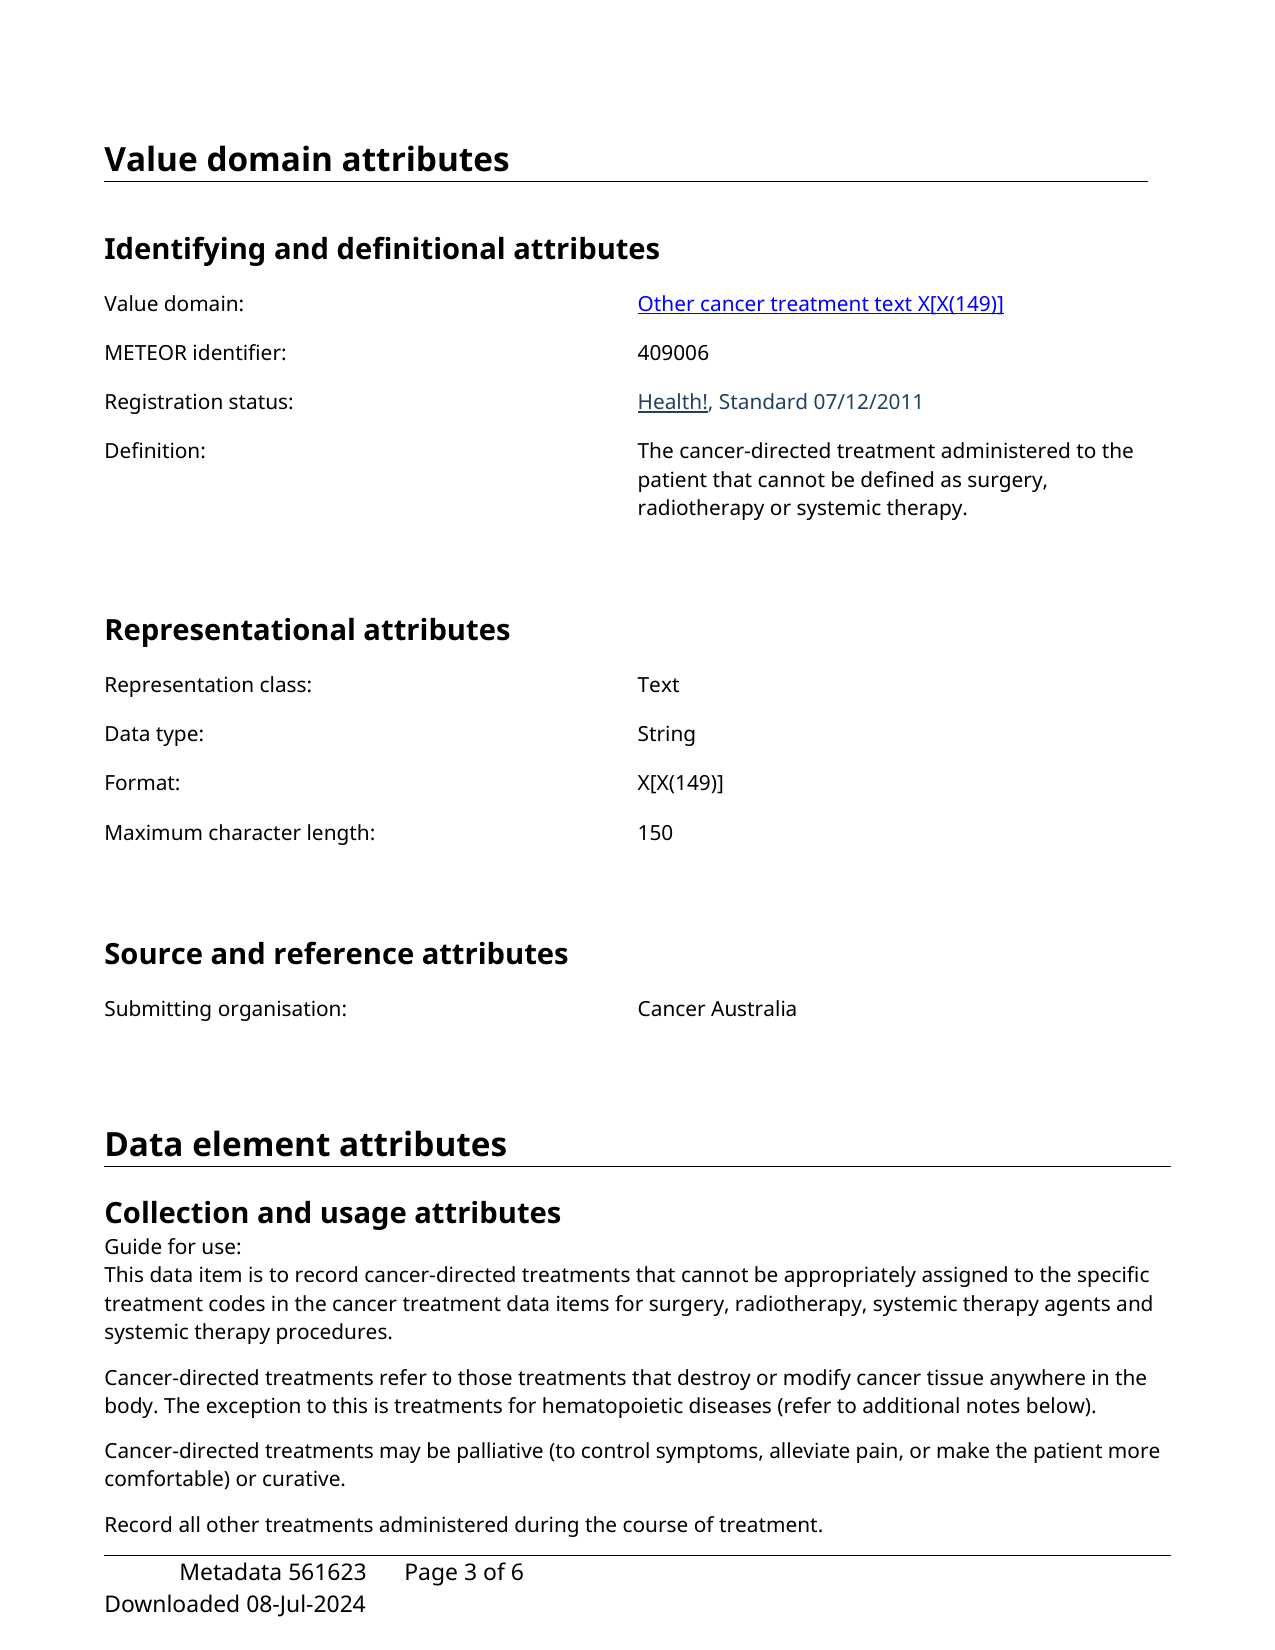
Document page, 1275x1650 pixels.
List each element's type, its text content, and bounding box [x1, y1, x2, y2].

table_cell Health!, Standard 07/12/2011 [626, 377, 1159, 426]
table_cell Registration status: [93, 377, 626, 426]
table_cell Definition: [93, 426, 626, 532]
table_cell Text [626, 660, 1159, 709]
table_cell METEOR identifier: [93, 328, 626, 377]
table_cell 150 [626, 807, 1159, 857]
table_cell Cancer Australia [626, 984, 1159, 1064]
table_cell 409006 [626, 328, 1159, 377]
table_cell Submitting organisation: [93, 984, 626, 1064]
table_cell Identifying and definitional attributes [93, 183, 1159, 278]
table_cell String [626, 709, 1159, 758]
table_cell Maximum character length: [93, 807, 626, 857]
table_cell Other cancer treatment text X[X(149)] [626, 278, 1159, 328]
table_cell Representation class: [93, 660, 626, 709]
table_cell Data type: [93, 709, 626, 758]
table_header Value domain attributes [93, 110, 1159, 182]
table_header Representational attributes [93, 564, 1159, 659]
table_cell Value domain: [93, 278, 626, 328]
table_cell X[X(149)] [626, 758, 1159, 807]
table_header Source and reference attributes [93, 888, 1159, 984]
table_cell Format: [93, 758, 626, 807]
table_cell The cancer-directed treatment administered to the patient that cannot be defined as surgery, radiotherapy or systemic therapy. [626, 426, 1159, 532]
